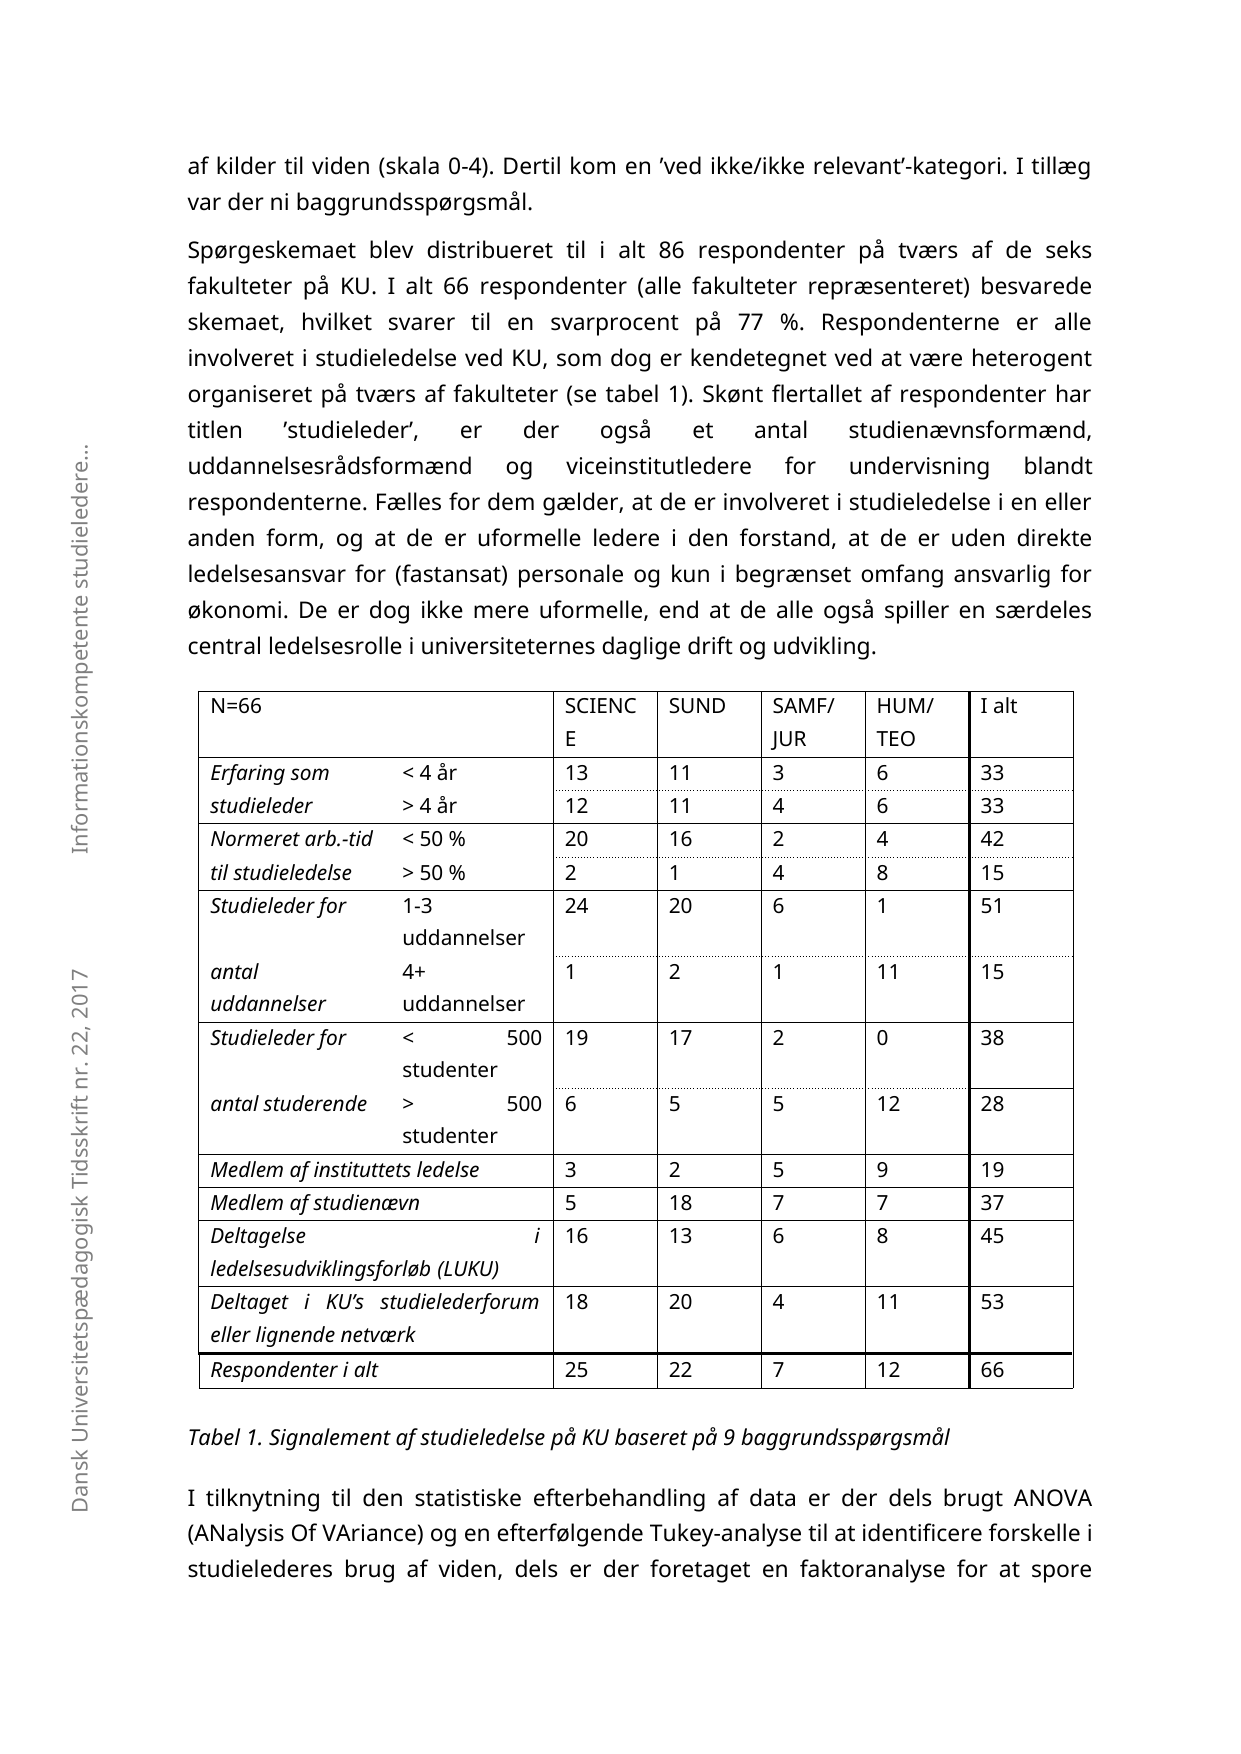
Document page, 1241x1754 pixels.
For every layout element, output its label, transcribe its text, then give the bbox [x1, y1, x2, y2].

table_cell antal studerende [199, 1088, 391, 1154]
table_cell 6 [762, 891, 865, 956]
table_cell 53 [971, 1287, 1073, 1352]
table_header SAMF/ JUR [762, 692, 865, 757]
table_cell 38 [971, 1023, 1073, 1088]
table_cell Studieleder for [199, 1023, 391, 1088]
table_cell 11 [866, 1287, 968, 1352]
table_cell 19 [554, 1023, 657, 1088]
table_cell 17 [658, 1023, 761, 1088]
table_cell 19 [971, 1155, 1073, 1187]
table_cell 7 [866, 1188, 968, 1220]
table_cell 5 [762, 1155, 865, 1187]
table_cell 11 [866, 956, 968, 1022]
table_cell 24 [554, 891, 657, 956]
table_cell 2 [658, 956, 761, 1022]
table_cell 5 [658, 1088, 761, 1154]
table_cell 66 [971, 1352, 1073, 1388]
table_cell Erfaring som [199, 758, 391, 790]
table_cell 8 [866, 1221, 968, 1286]
table_cell 3 [554, 1155, 657, 1187]
table_cell studieleder [199, 790, 391, 823]
table_cell 1-3 uddannelser [391, 891, 553, 956]
table_cell 4+ uddannelser [391, 956, 553, 1022]
table_cell 6 [866, 790, 968, 823]
table_cell 2 [554, 857, 657, 890]
table_cell 1 [658, 857, 761, 890]
table_cell 13 [554, 758, 657, 790]
table_cell 20 [658, 1287, 761, 1352]
table_cell 12 [866, 1355, 968, 1388]
table_header N=66 [199, 692, 553, 757]
table_cell 18 [554, 1287, 657, 1352]
table_cell 1 [866, 891, 968, 956]
table_cell 6 [866, 758, 968, 790]
table_cell 4 [762, 790, 865, 823]
text Tabel 1. Signalement af studieledelse på KU baseret på 9 baggrundsspørgsmål [187, 1388, 1093, 1452]
table_cell 22 [658, 1355, 761, 1388]
table_cell 6 [762, 1221, 865, 1286]
table_cell 5 [762, 1088, 865, 1154]
table_cell 15 [971, 857, 1073, 890]
table_cell 12 [866, 1088, 968, 1154]
table_cell 42 [971, 824, 1073, 857]
table_cell 7 [762, 1188, 865, 1220]
table_cell 9 [866, 1155, 968, 1187]
table_cell 16 [658, 824, 761, 857]
table_cell < 4 år [391, 758, 553, 790]
table_cell > 500 studenter [391, 1088, 553, 1154]
table_cell 45 [971, 1221, 1073, 1286]
table_cell 2 [658, 1155, 761, 1187]
table_cell 12 [554, 790, 657, 823]
table_cell Normeret arb.-tid [199, 824, 391, 857]
table_header SCIENCE [554, 692, 657, 757]
table_cell 51 [971, 891, 1073, 956]
table_cell 11 [658, 790, 761, 823]
table_cell 16 [554, 1221, 657, 1286]
table_cell 1 [762, 956, 865, 1022]
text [187, 1481, 1093, 1584]
table_header I alt [971, 692, 1073, 757]
table_header SUND [658, 692, 761, 757]
table_cell Medlem af instituttets ledelse [199, 1155, 553, 1187]
table_cell 4 [762, 857, 865, 890]
table_cell 2 [762, 1023, 865, 1088]
table_header HUM/ TEO [866, 692, 968, 757]
table_cell 15 [971, 956, 1073, 1022]
table_cell Studieleder for [199, 891, 391, 956]
table_cell > 4 år [391, 790, 553, 823]
table_cell 20 [554, 824, 657, 857]
table_cell 18 [658, 1188, 761, 1220]
table_cell > 50 % [391, 857, 553, 890]
table_cell Deltaget i KU’s studielederforum eller lignende netværk [199, 1287, 553, 1352]
table_cell < 500 studenter [391, 1023, 553, 1088]
table_cell 4 [866, 824, 968, 857]
table_cell 1 [554, 956, 657, 1022]
table_cell Respondenter i alt [200, 1355, 553, 1388]
table_cell 8 [866, 857, 968, 890]
table_cell 6 [554, 1088, 657, 1154]
table_cell 13 [658, 1221, 761, 1286]
table_cell 11 [658, 758, 761, 790]
table_cell 4 [762, 1287, 865, 1352]
table_cell Medlem af studienævn [199, 1188, 553, 1220]
table_cell 20 [658, 891, 761, 956]
table_cell 28 [971, 1089, 1073, 1154]
table_cell 7 [762, 1355, 865, 1388]
table_cell 5 [554, 1188, 657, 1220]
table_cell antal uddannelser [199, 956, 391, 1022]
table_cell 37 [971, 1188, 1073, 1220]
table_cell Deltagelse i ledelsesudviklingsforløb (LUKU) [199, 1221, 553, 1286]
table_cell 33 [971, 758, 1073, 790]
text Spørgeskemaet blev distribueret til i alt 86 respondenter på tværs af de seks fakulteter på KU. I alt 66 respondenter (alle fakulteter repræsenteret) besvarede skemaet, hvilket svarer til en svarprocent på 77 %. Respondenterne er alle involveret i studieledelse ved KU, som dog er kendetegnet ved at være heterogent organiseret på tværs af fakulteter (se tabel 1). Skønt flertallet af respondenter har titlen ’studieleder’, er der også et antal studienævnsformænd, uddannelsesrådsformænd og viceinstitutledere for undervisning blandt respondenterne. Fælles for dem gælder, at de er involveret i studieledelse i en eller anden form, og at de er uformelle ledere i den forstand, at de er uden direkte ledelsesansvar for (fastansat) personale og kun i begrænset omfang ansvarlig for økonomi. De er dog ikke mere uformelle, end at de alle også spiller en særdeles central ledelsesrolle i universiteternes daglige drift og udvikling. [187, 234, 1093, 661]
table_cell 2 [762, 824, 865, 857]
table_cell 0 [866, 1023, 968, 1088]
table_cell 3 [762, 758, 865, 790]
table_cell 25 [554, 1355, 657, 1388]
table_cell til studieledelse [199, 857, 391, 890]
table_cell 33 [971, 790, 1073, 823]
table_cell < 50 % [391, 824, 553, 857]
